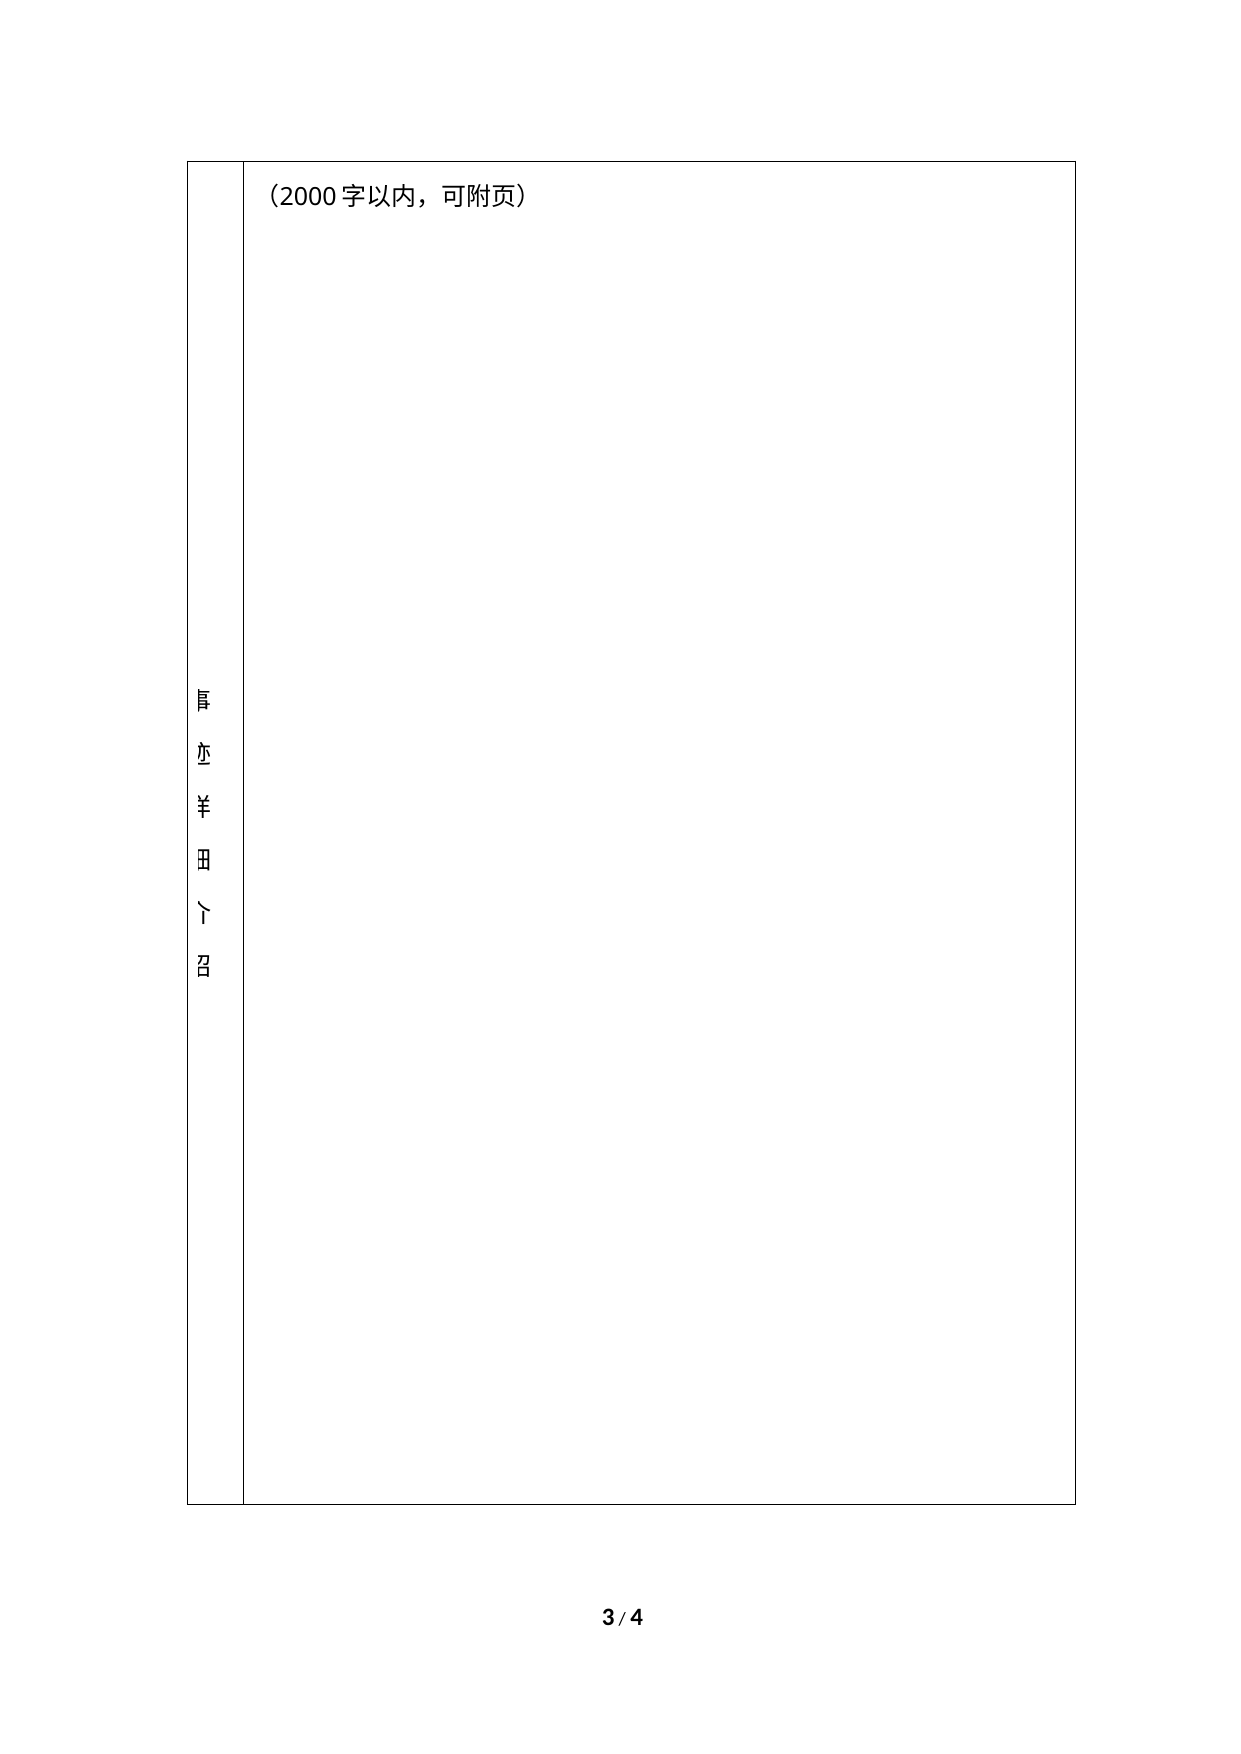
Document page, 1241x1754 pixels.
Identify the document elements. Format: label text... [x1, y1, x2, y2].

table_header 事迹详细介绍 [188, 162, 243, 1504]
table_header （2000字以内，可附页） [244, 162, 1075, 1504]
